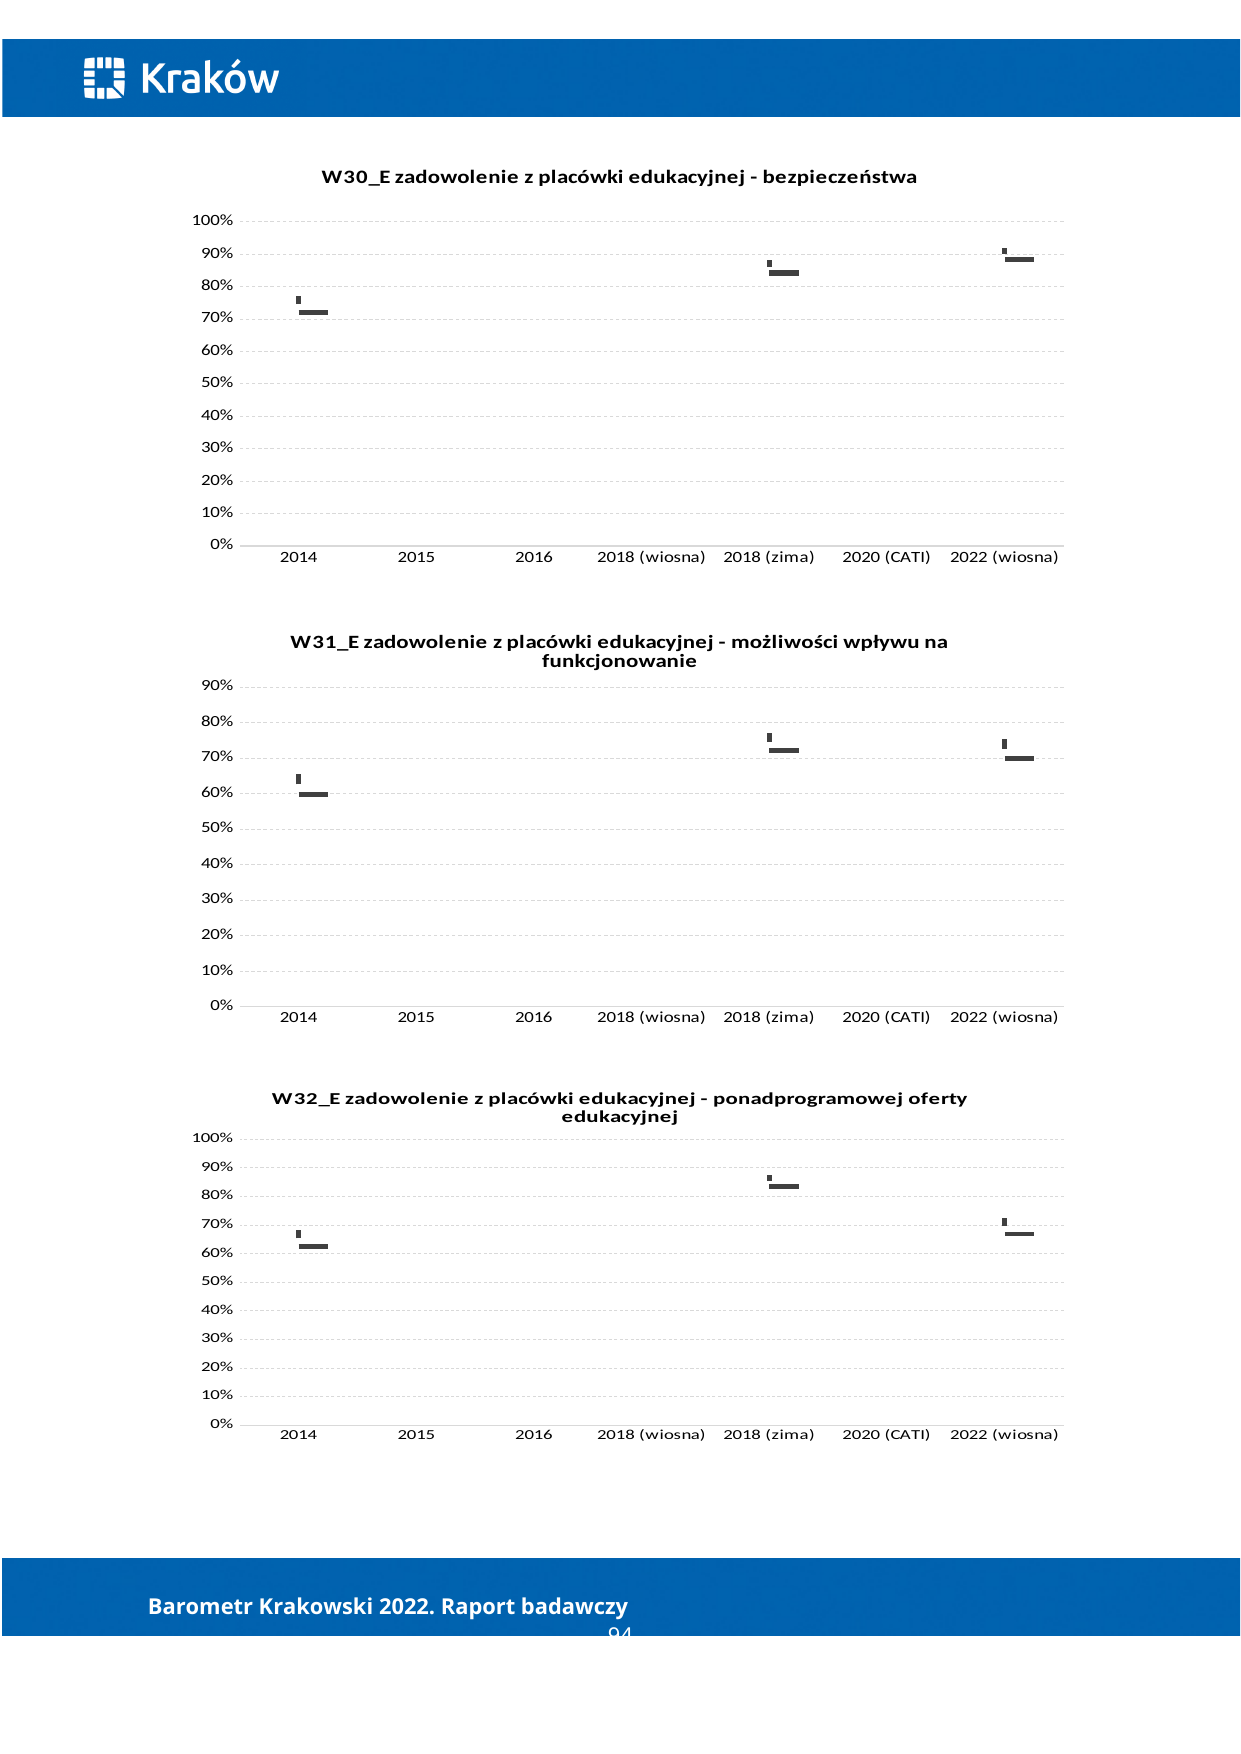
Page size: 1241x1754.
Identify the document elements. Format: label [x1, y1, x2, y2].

picture [2, 39, 1241, 117]
picture [2, 1558, 1241, 1636]
picture [610, 1629, 616, 1636]
